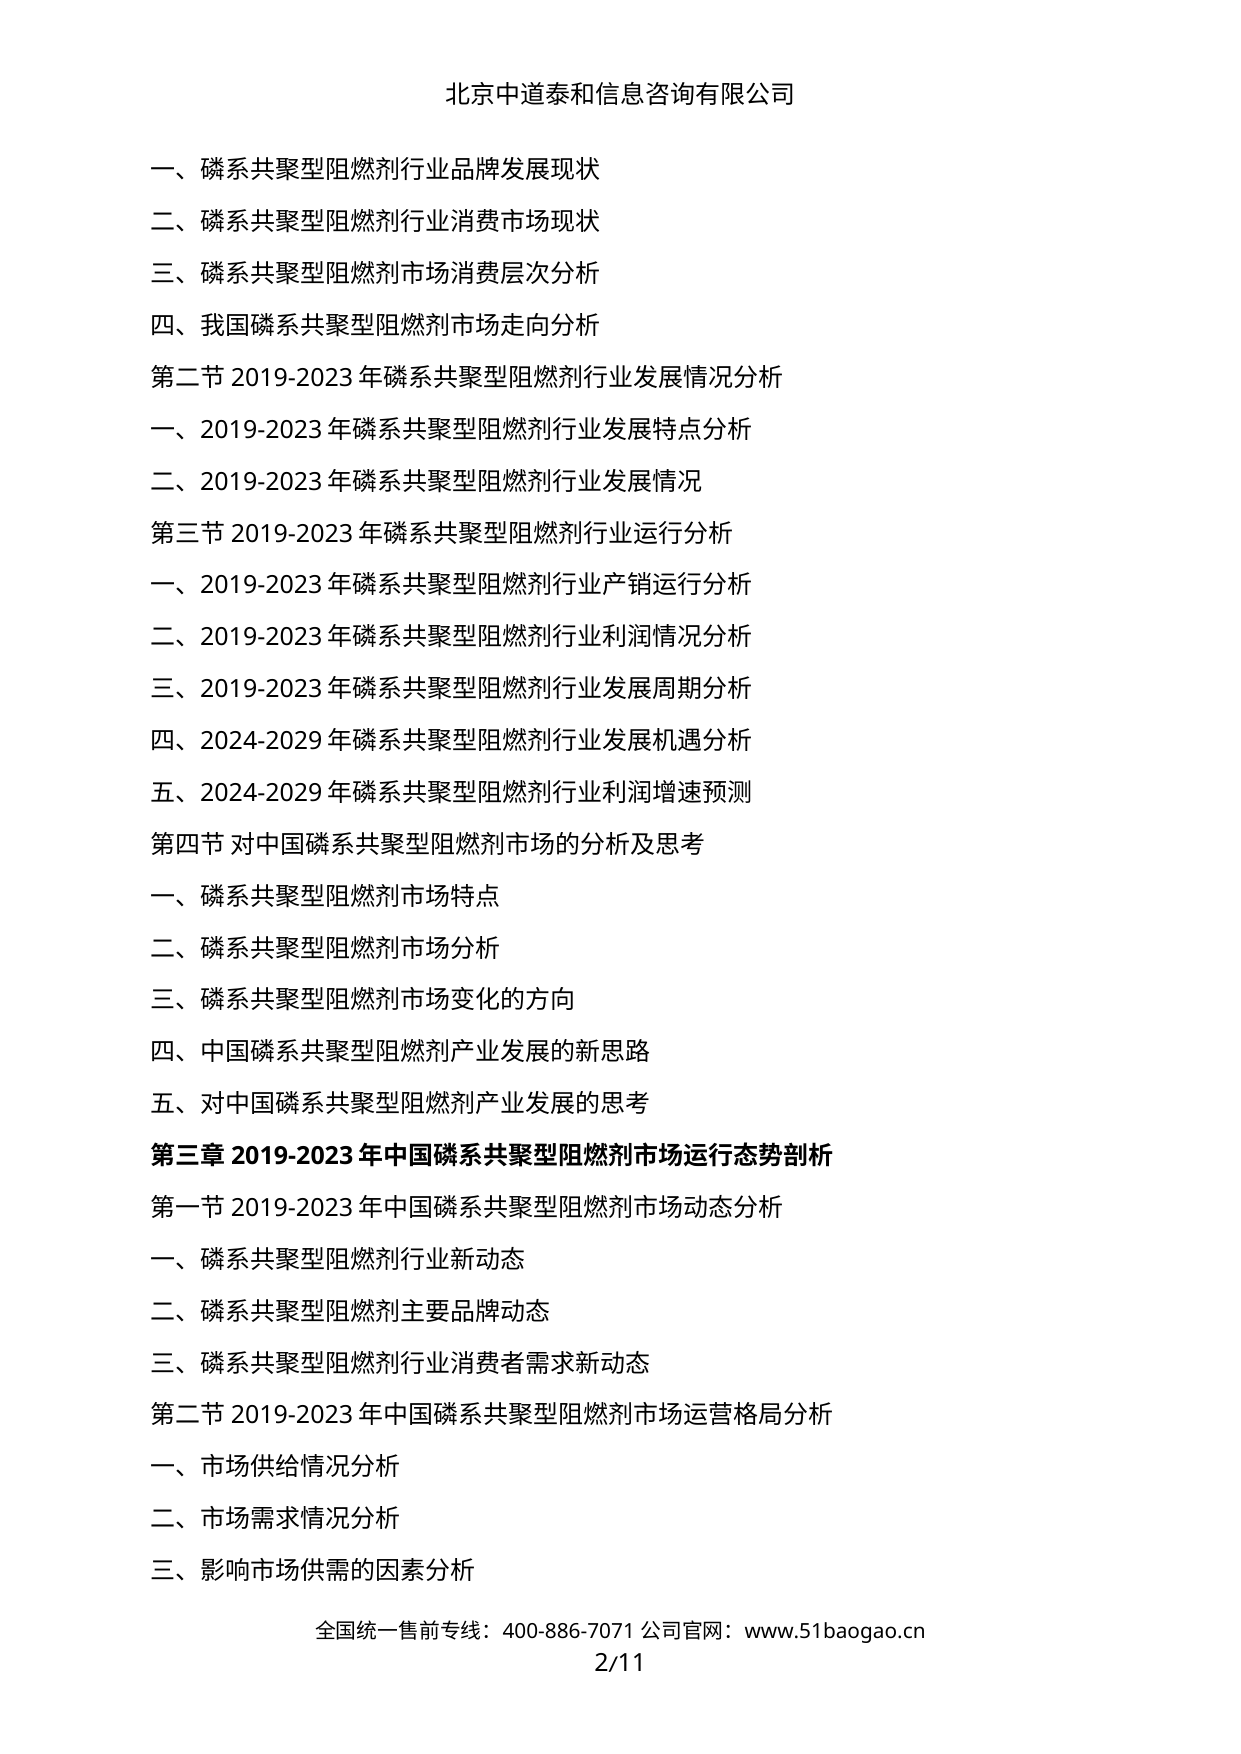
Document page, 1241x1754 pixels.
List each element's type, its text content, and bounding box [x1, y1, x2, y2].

text 二、磷系共聚型阻燃剂行业消费市场现状 [150, 202, 1090, 238]
text 三、磷系共聚型阻燃剂市场消费层次分析 [150, 254, 1090, 290]
text 三、磷系共聚型阻燃剂行业消费者需求新动态 [150, 1343, 1090, 1379]
text 第二节 2019-2023年磷系共聚型阻燃剂行业发展情况分析 [150, 357, 1090, 394]
text 二、磷系共聚型阻燃剂主要品牌动态 [150, 1291, 1090, 1327]
text 第一节 2019-2023年中国磷系共聚型阻燃剂市场动态分析 [150, 1187, 1090, 1224]
text 一、磷系共聚型阻燃剂行业品牌发展现状 [150, 150, 1090, 186]
text 四、中国磷系共聚型阻燃剂产业发展的新思路 [150, 1032, 1090, 1068]
text 三、磷系共聚型阻燃剂市场变化的方向 [150, 980, 1090, 1016]
text 二、2019-2023年磷系共聚型阻燃剂行业利润情况分析 [150, 617, 1090, 653]
text 第二节 2019-2023年中国磷系共聚型阻燃剂市场运营格局分析 [150, 1395, 1090, 1431]
text 一、市场供给情况分析 [150, 1447, 1090, 1483]
text 第四节 对中国磷系共聚型阻燃剂市场的分析及思考 [150, 824, 1090, 861]
text 三、影响市场供需的因素分析 [150, 1551, 1090, 1587]
text 一、2019-2023年磷系共聚型阻燃剂行业产销运行分析 [150, 565, 1090, 601]
text 二、市场需求情况分析 [150, 1499, 1090, 1535]
text 第三章 2019-2023年中国磷系共聚型阻燃剂市场运行态势剖析 [150, 1136, 1090, 1172]
text 一、磷系共聚型阻燃剂市场特点 [150, 876, 1090, 912]
text 五、2024-2029年磷系共聚型阻燃剂行业利润增速预测 [150, 772, 1090, 809]
text 四、我国磷系共聚型阻燃剂市场走向分析 [150, 306, 1090, 342]
text 一、2019-2023年磷系共聚型阻燃剂行业发展特点分析 [150, 409, 1090, 446]
text 五、对中国磷系共聚型阻燃剂产业发展的思考 [150, 1084, 1090, 1120]
text 四、2024-2029年磷系共聚型阻燃剂行业发展机遇分析 [150, 721, 1090, 757]
text 第三节 2019-2023年磷系共聚型阻燃剂行业运行分析 [150, 513, 1090, 549]
text 二、2019-2023年磷系共聚型阻燃剂行业发展情况 [150, 461, 1090, 497]
text 二、磷系共聚型阻燃剂市场分析 [150, 928, 1090, 964]
text 三、2019-2023年磷系共聚型阻燃剂行业发展周期分析 [150, 669, 1090, 705]
text 一、磷系共聚型阻燃剂行业新动态 [150, 1239, 1090, 1276]
